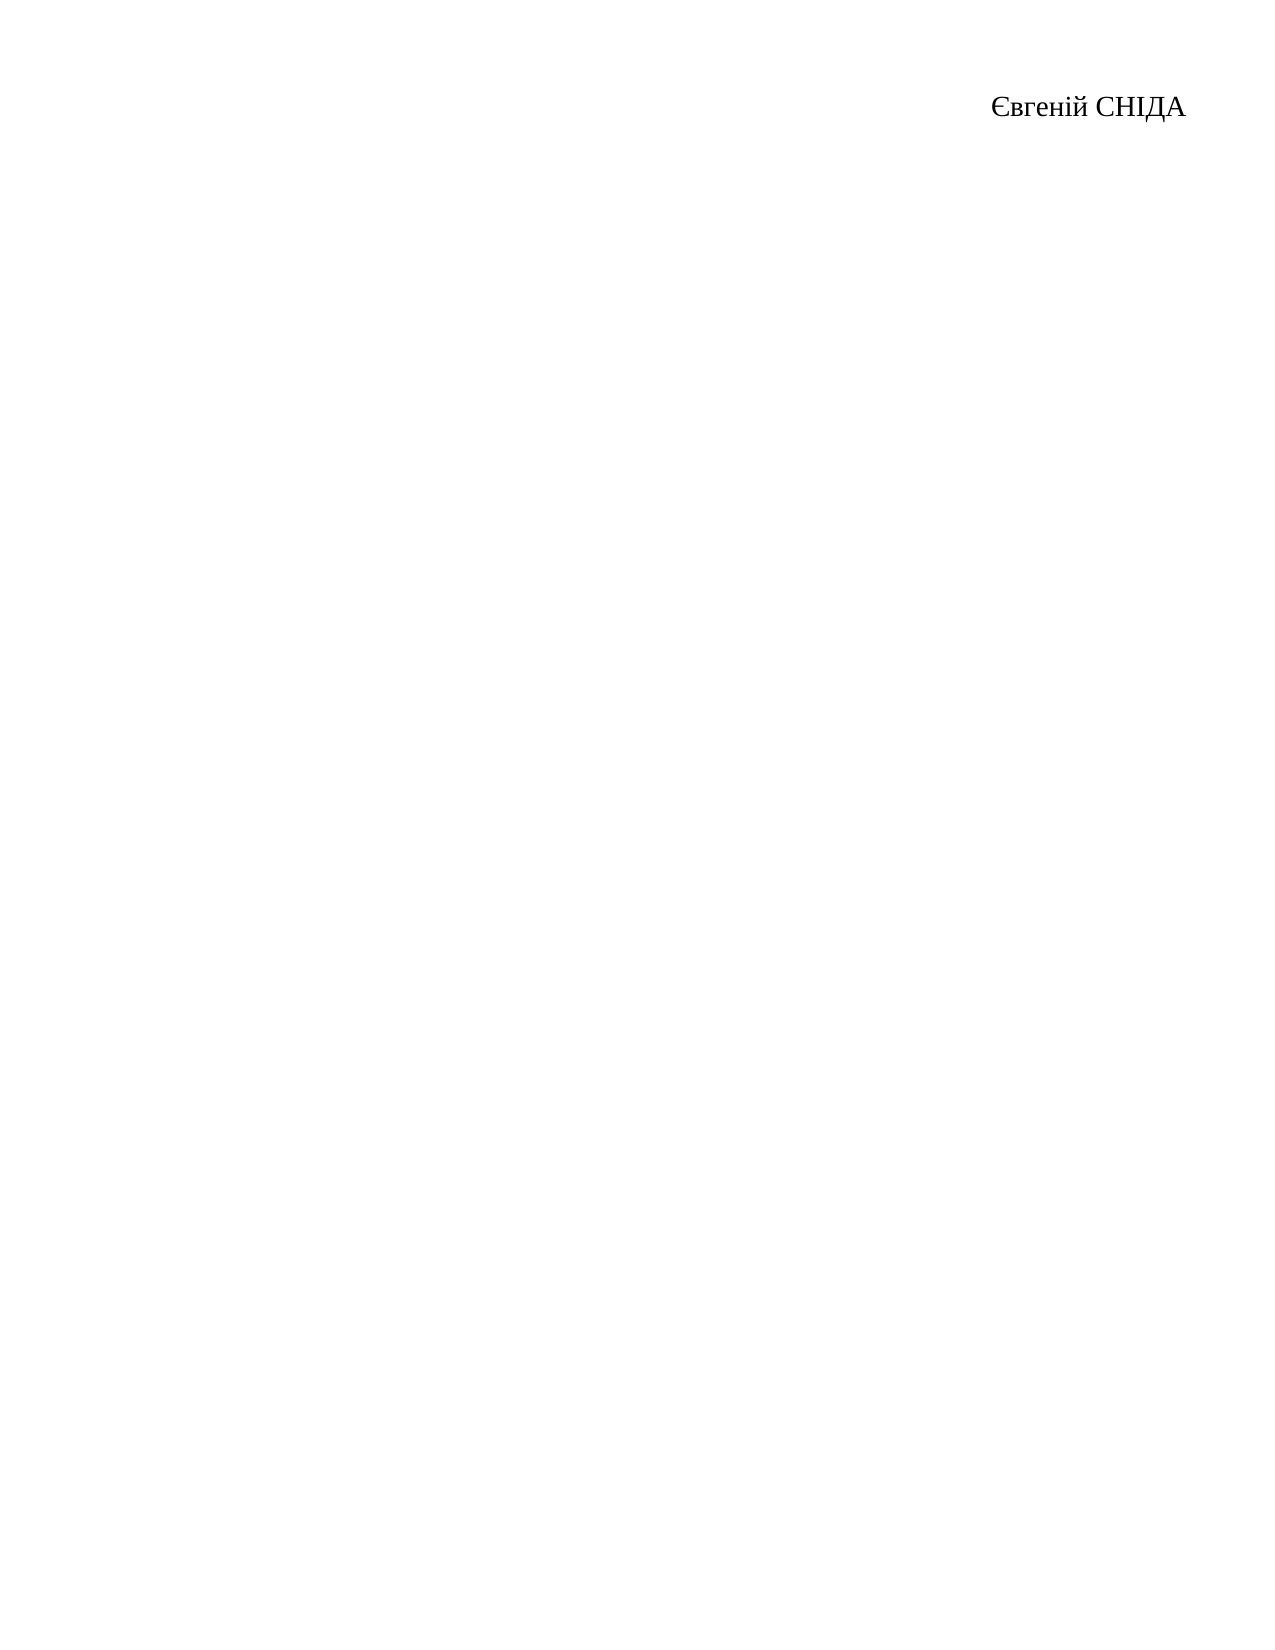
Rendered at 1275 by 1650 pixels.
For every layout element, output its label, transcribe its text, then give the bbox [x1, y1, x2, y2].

text Євгеній СНІДА [177, 89, 1186, 122]
